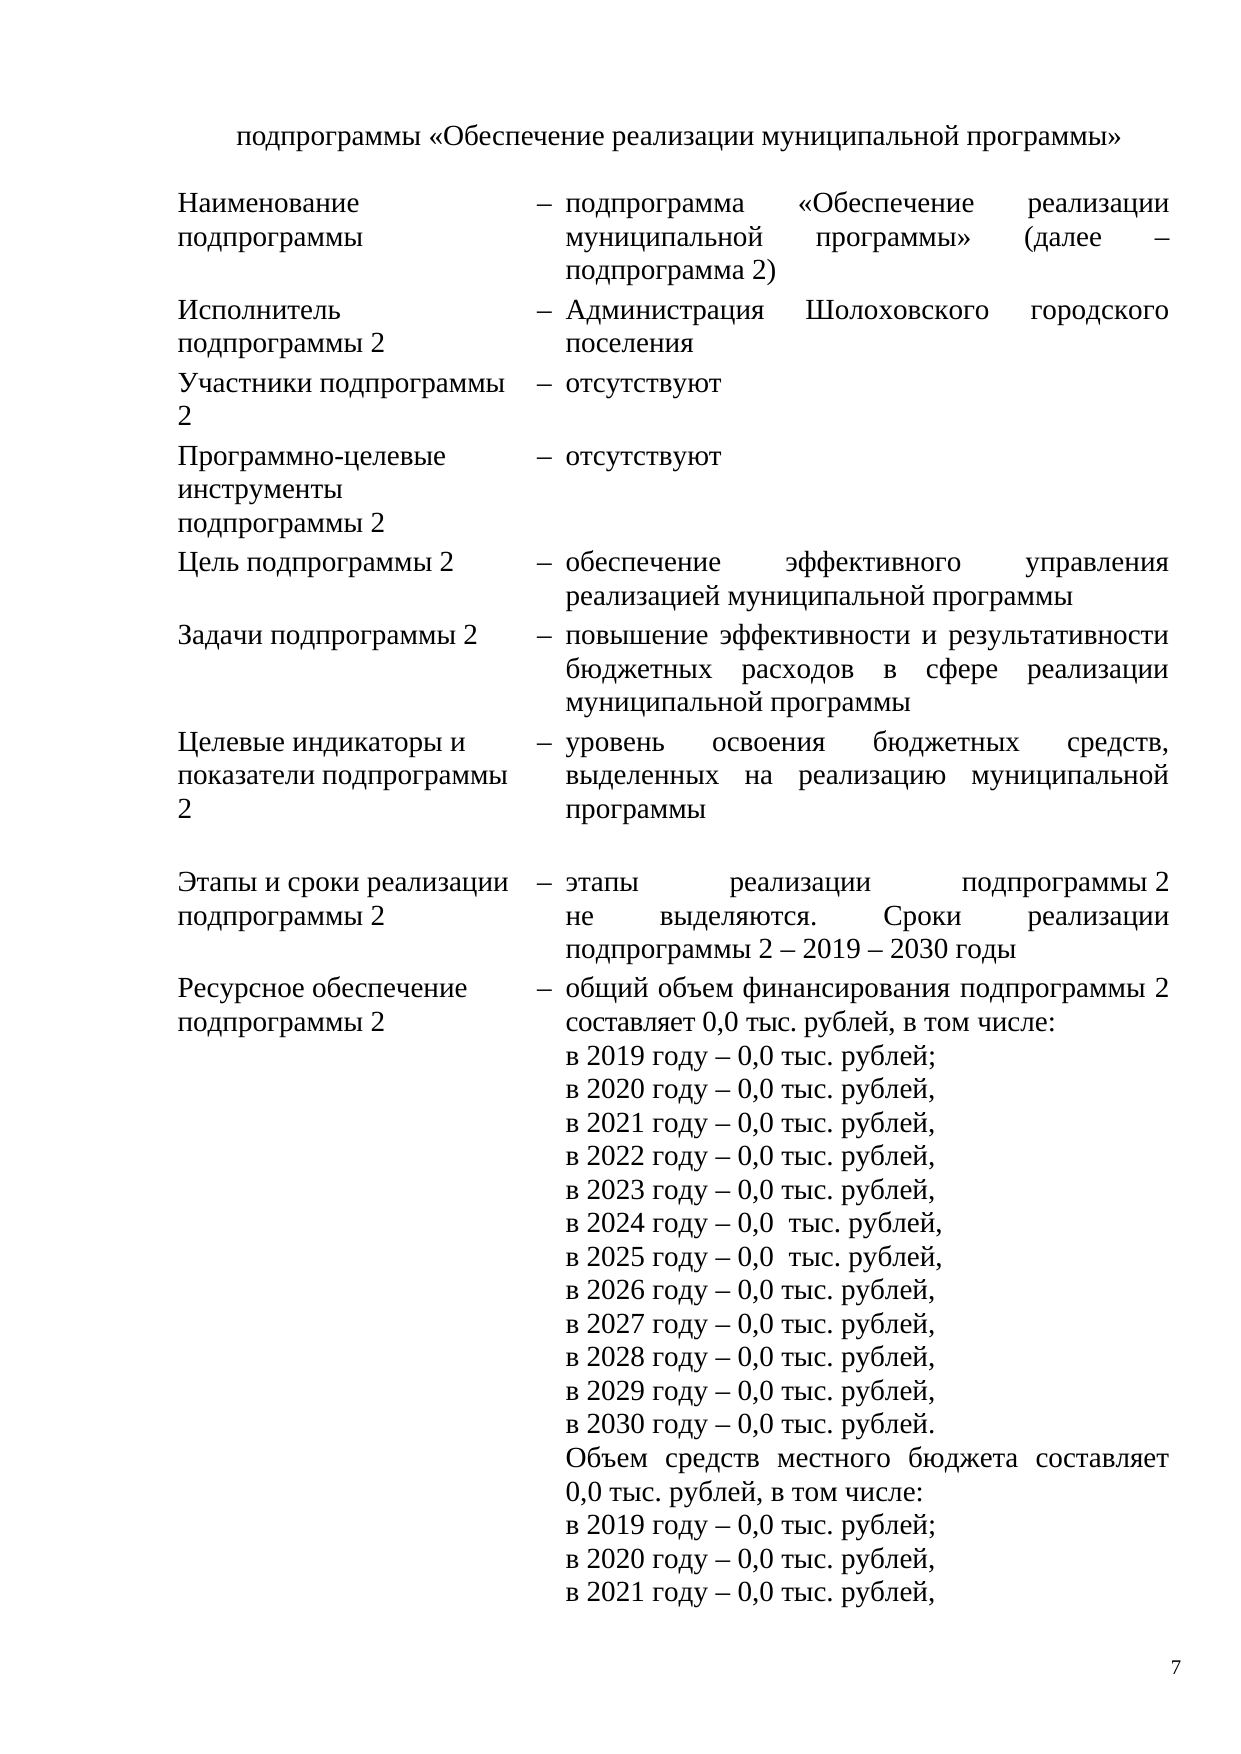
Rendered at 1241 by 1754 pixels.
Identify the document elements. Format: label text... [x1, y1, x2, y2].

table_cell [559, 971, 1175, 1614]
table_cell Целевые индикаторы и показатели подпрограммы 2 [171, 724, 529, 864]
table_cell повышение эффективности и результативности бюджетных расходов в сфере реализации муниципальной программы [559, 618, 1175, 724]
table_cell Цель подпрограммы 2 [171, 544, 529, 617]
table_cell Исполнитель подпрограммы 2 [171, 292, 529, 365]
table_cell Программно-целевые инструменты подпрограммы 2 [171, 438, 529, 544]
table_cell – [529, 365, 559, 438]
table_cell Администрация Шолоховского городского поселения [559, 292, 1175, 365]
table_cell – [529, 438, 559, 544]
table_cell – [529, 864, 559, 971]
table_cell этапы реализации подпрограммы 2 не выделяются. Сроки реализации подпрограммы 2 – 2019 – 2030 годы [559, 864, 1175, 971]
table_cell отсутствуют [559, 365, 1175, 438]
table_cell Задачи подпрограммы 2 [171, 618, 529, 724]
table_header – [529, 185, 559, 292]
table_cell – [529, 724, 559, 864]
table_cell уровень освоения бюджетных средств, выделенных на реализацию муниципальной программы [559, 724, 1175, 864]
table_cell – [529, 292, 559, 365]
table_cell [171, 971, 529, 1614]
text подпрограммы «Обеспечение реализации муниципальной программы» [177, 118, 1181, 152]
table_cell Этапы и сроки реализации подпрограммы 2 [171, 864, 529, 971]
table_cell Участники подпрограммы 2 [171, 365, 529, 438]
table_header Наименование подпрограммы [171, 185, 529, 292]
table_cell – [529, 618, 559, 724]
table_cell – [529, 544, 559, 617]
table_cell обеспечение эффективного управления реализацией муниципальной программы [559, 544, 1175, 617]
table_cell – [529, 971, 559, 1614]
table_cell отсутствуют [559, 438, 1175, 544]
table_header подпрограмма «Обеспечение реализации муниципальной программы» (далее – подпрограмма 2) [559, 185, 1175, 292]
